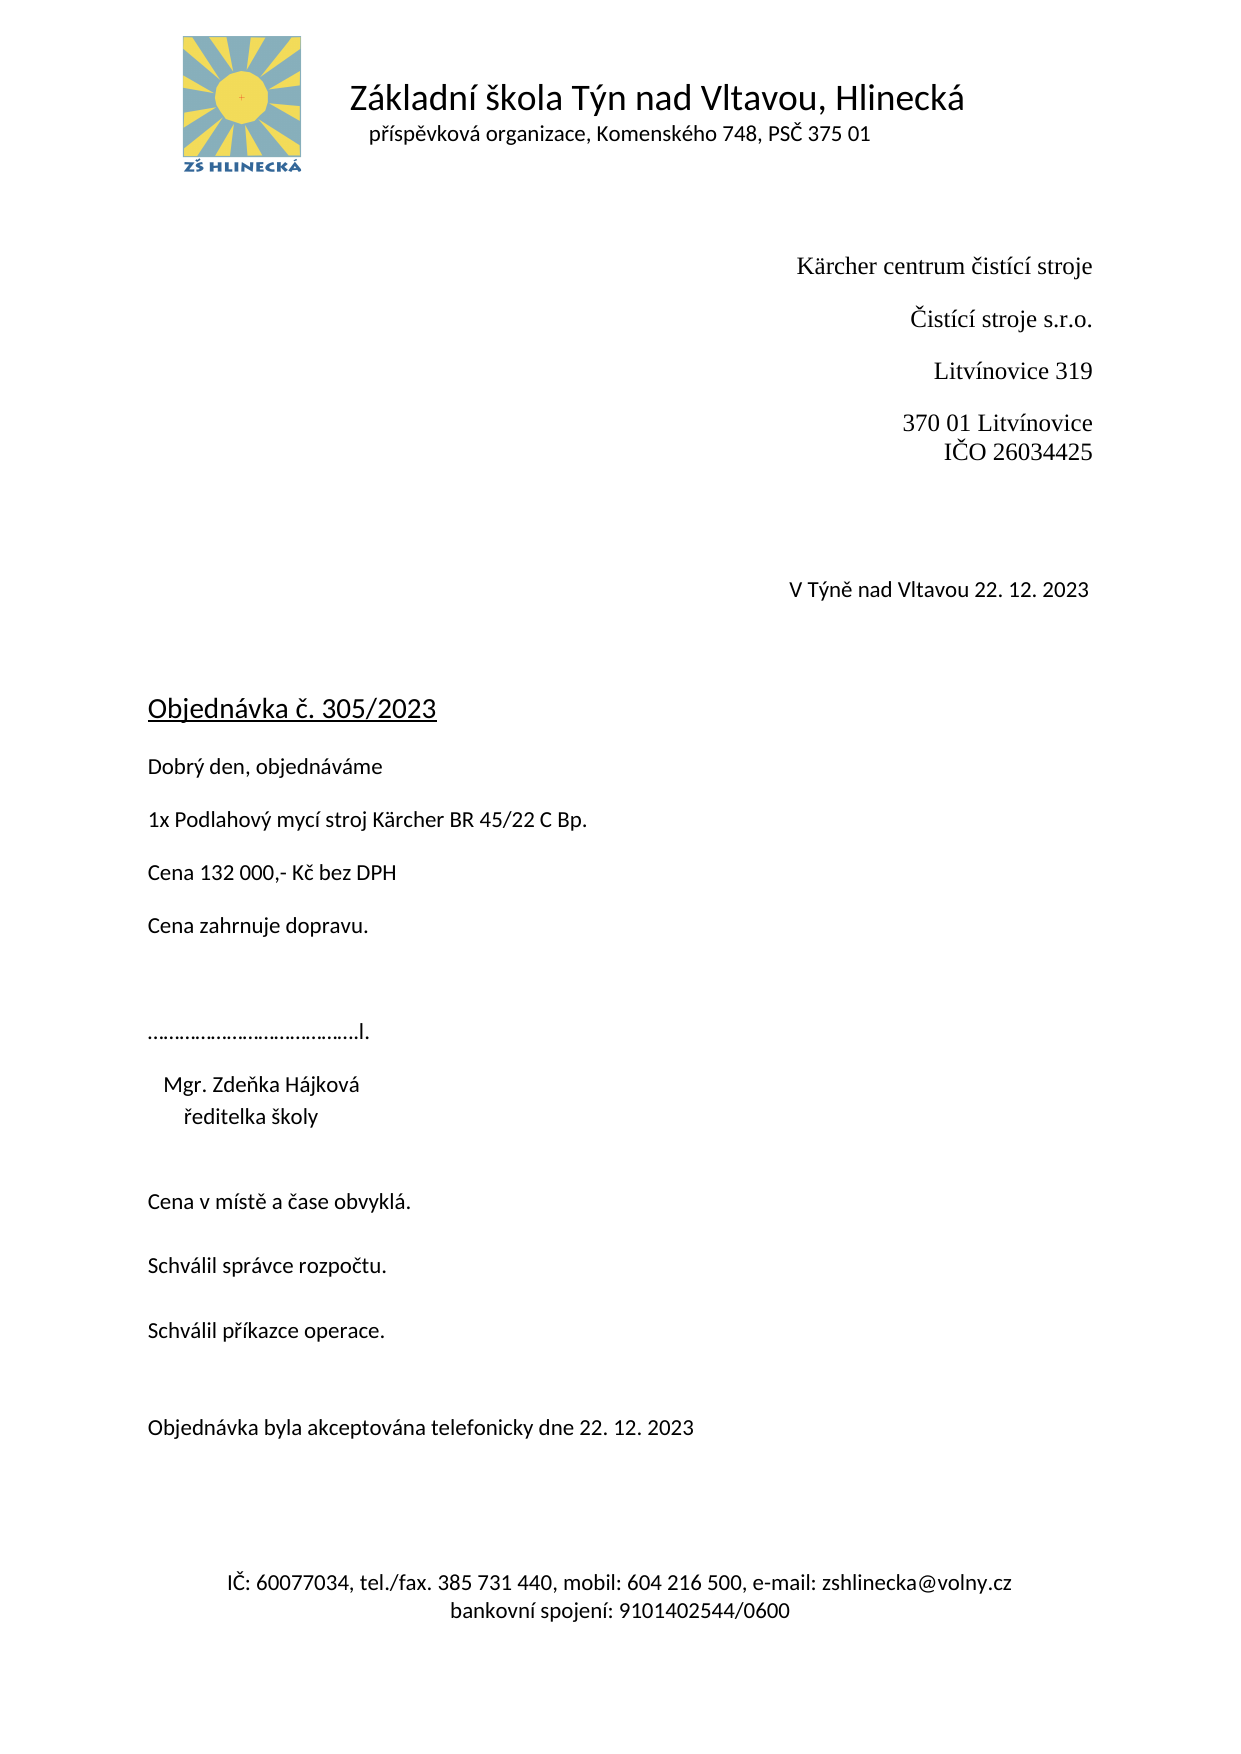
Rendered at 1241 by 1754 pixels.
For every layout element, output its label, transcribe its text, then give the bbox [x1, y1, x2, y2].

text Cena v místě a čase obvyklá. [148, 1187, 1093, 1215]
text Čistící stroje s.r.o. [148, 304, 1093, 332]
text Mgr. Zdeňka Hájková [148, 1070, 1093, 1098]
picture [182, 36, 302, 172]
text 370 01 Litvínovice IČO 26034425 [148, 408, 1093, 552]
text ředitelka školy [148, 1102, 1093, 1130]
text V Týně nad Vltavou 22. 12. 2023 [148, 575, 1093, 603]
text Cena 132 000,- Kč bez DPH [148, 858, 1093, 886]
text Objednávka č. 305/2023 [148, 690, 1093, 726]
text ………………………………….l. [148, 1017, 1093, 1045]
text Kärcher centrum čistící stroje [148, 251, 1093, 280]
text Litvínovice 319 [148, 356, 1093, 384]
text Objednávka byla akceptována telefonicky dne 22. 12. 2023 [148, 1413, 1093, 1441]
text Schválil správce rozpočtu. [148, 1252, 1093, 1280]
text Schválil příkazce operace. [148, 1316, 1093, 1344]
text Cena zahrnuje dopravu. [148, 911, 1093, 939]
text 1x Podlahový mycí stroj Kärcher BR 45/22 C Bp. [148, 805, 1093, 833]
text Dobrý den, objednáváme [148, 752, 1093, 780]
